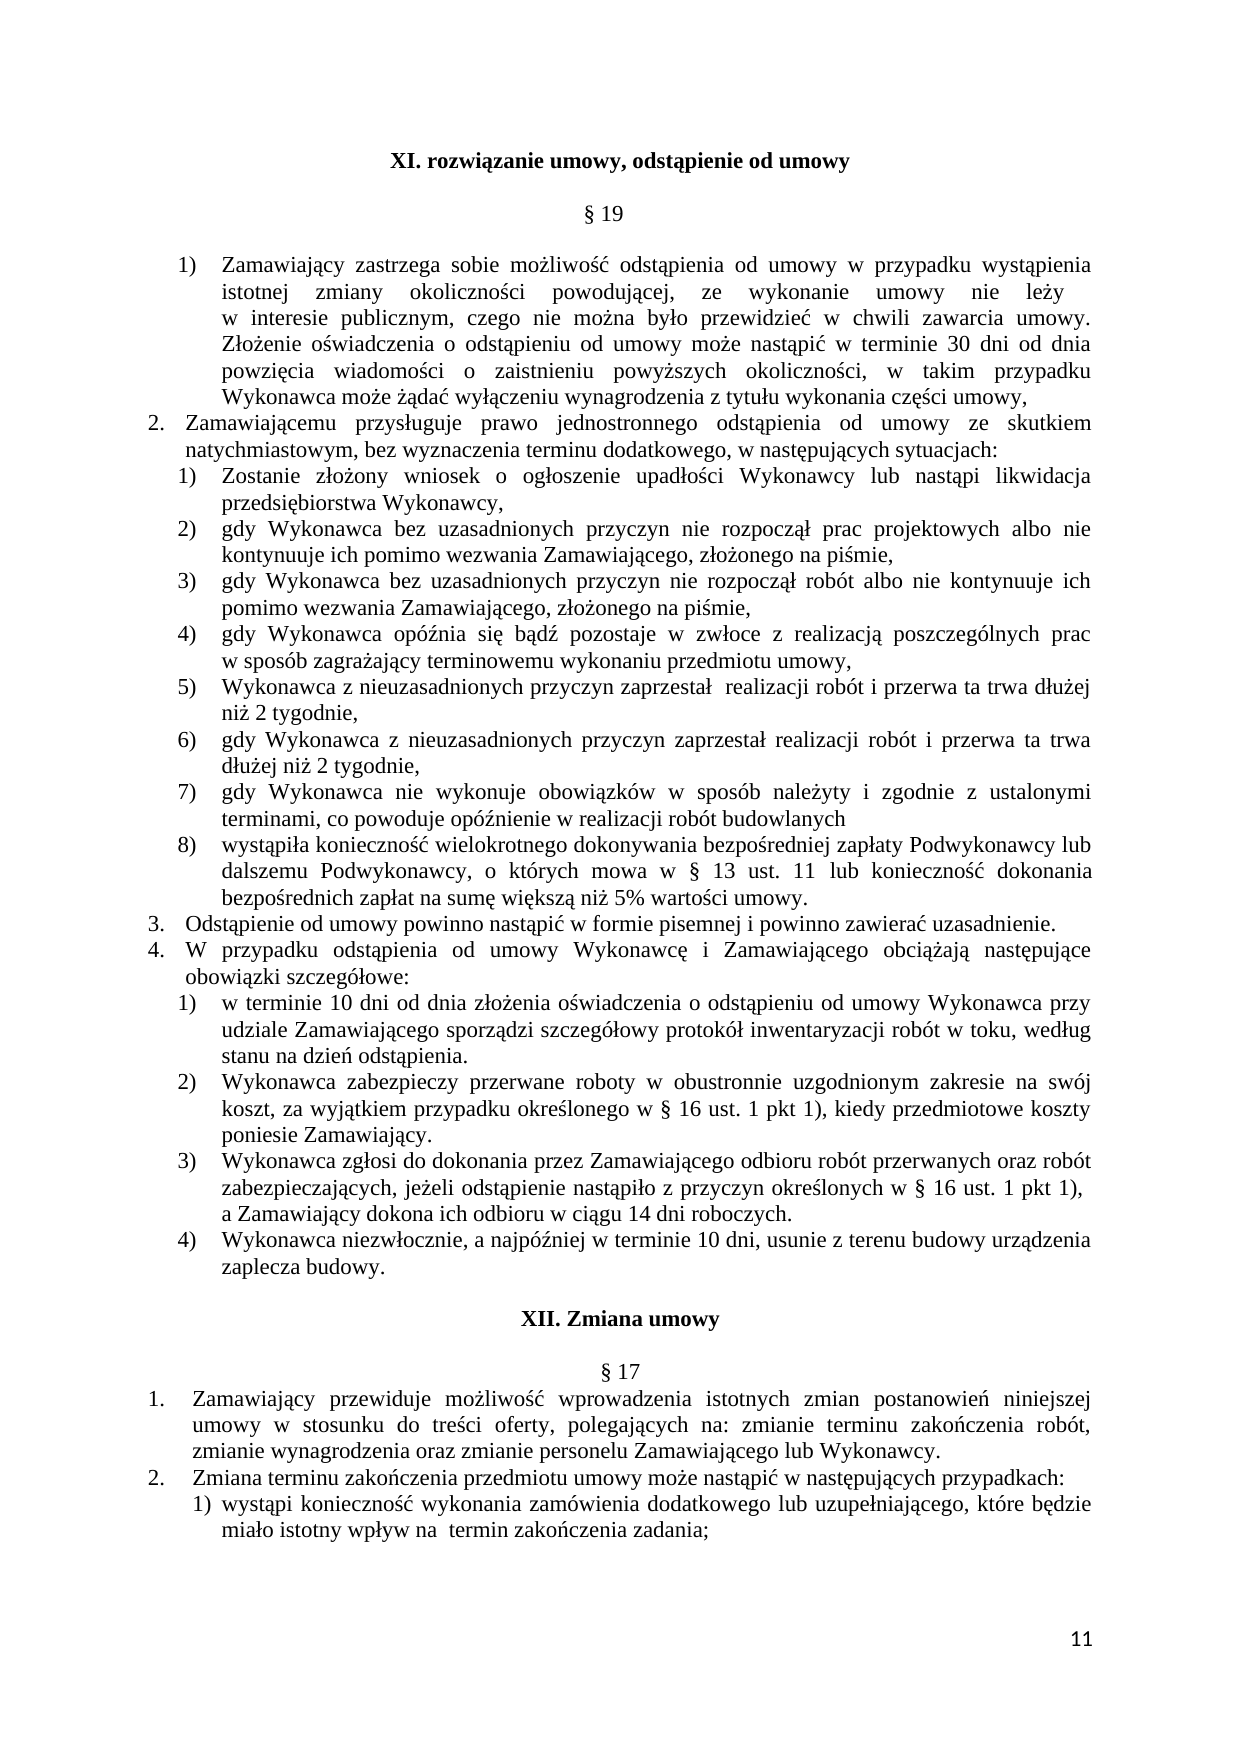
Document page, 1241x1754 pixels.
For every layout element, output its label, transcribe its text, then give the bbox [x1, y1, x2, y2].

list gdy Wykonawca z nieuzasadnionych przyczyn zaprzestał realizacji robót i przerwa ta trwa dłużej niż 2 tygodnie, [177, 726, 1093, 778]
list Zostanie złożony wniosek o ogłoszenie upadłości Wykonawcy lub nastąpi likwidacja przedsiębiorstwa Wykonawcy, [177, 462, 1093, 515]
list Wykonawca z nieuzasadnionych przyczyn zaprzestał realizacji robót i przerwa ta trwa dłużej niż 2 tygodnie, [177, 673, 1093, 726]
list gdy Wykonawca bez uzasadnionych przyczyn nie rozpoczął robót albo nie kontynuuje ich pomimo wezwania Zamawiającego, złożonego na piśmie, [177, 568, 1093, 620]
list Wykonawca zabezpieczy przerwane roboty w obustronnie uzgodnionym zakresie na swój koszt, za wyjątkiem przypadku określonego w § 16 ust. 1 pkt 1), kiedy przedmiotowe koszty poniesie Zamawiający. [177, 1068, 1093, 1147]
list wystąpi konieczność wykonania zamówienia dodatkowego lub uzupełniającego, które będzie miało istotny wpływ na termin zakończenia zadania; [192, 1490, 1093, 1543]
list Zamawiający przewiduje możliwość wprowadzenia istotnych zmian postanowień niniejszej umowy w stosunku do treści oferty, polegających na: zmianie terminu zakończenia robót, zmianie wynagrodzenia oraz zmianie personelu Zamawiającego lub Wykonawcy. [148, 1384, 1093, 1464]
list gdy Wykonawca opóźnia się bądź pozostaje w zwłoce z realizacją poszczególnych prac w sposób zagrażający terminowemu wykonaniu przedmiotu umowy, [177, 620, 1093, 673]
list gdy Wykonawca nie wykonuje obowiązków w sposób należyty i zgodnie z ustalonymi terminami, co powoduje opóźnienie w realizacji robót budowlanych [177, 778, 1093, 831]
list gdy Wykonawca bez uzasadnionych przyczyn nie rozpoczął prac projektowych albo nie kontynuuje ich pomimo wezwania Zamawiającego, złożonego na piśmie, [177, 515, 1093, 568]
list Zamawiający zastrzega sobie możliwość odstąpienia od umowy w przypadku wystąpienia istotnej zmiany okoliczności powodującej, ze wykonanie umowy nie leży w interesie publicznym, czego nie można było przewidzieć w chwili zawarcia umowy. Złożenie oświadczenia o odstąpieniu od umowy może nastąpić w terminie 30 dni od dnia powzięcia wiadomości o zaistnieniu powyższych okoliczności, w takim przypadku Wykonawca może żądać wyłączeniu wynagrodzenia z tytułu wykonania części umowy, [177, 251, 1093, 409]
list w terminie 10 dni od dnia złożenia oświadczenia o odstąpieniu od umowy Wykonawca przy udziale Zamawiającego sporządzi szczegółowy protokół inwentaryzacji robót w toku, według stanu na dzień odstąpienia. [177, 989, 1093, 1068]
text § 17 [148, 1358, 1093, 1384]
list Odstąpienie od umowy powinno nastąpić w formie pisemnej i powinno zawierać uzasadnienie. [148, 910, 1093, 937]
list Zamawiającemu przysługuje prawo jednostronnego odstąpienia od umowy ze skutkiem natychmiastowym, bez wyznaczenia terminu dodatkowego, w następujących sytuacjach: [148, 409, 1093, 462]
text XI. rozwiązanie umowy, odstąpienie od umowy [148, 148, 1093, 174]
text § 19 [148, 200, 1093, 227]
text XII. Zmiana umowy [148, 1306, 1093, 1332]
list Wykonawca zgłosi do dokonania przez Zamawiającego odbioru robót przerwanych oraz robót zabezpieczających, jeżeli odstąpienie nastąpiło z przyczyn określonych w § 16 ust. 1 pkt 1), a Zamawiający dokona ich odbioru w ciągu 14 dni roboczych. [177, 1147, 1093, 1226]
list wystąpiła konieczność wielokrotnego dokonywania bezpośredniej zapłaty Podwykonawcy lub dalszemu Podwykonawcy, o których mowa w § 13 ust. 11 lub konieczność dokonania bezpośrednich zapłat na sumę większą niż 5% wartości umowy. [177, 831, 1093, 910]
list Wykonawca niezwłocznie, a najpóźniej w terminie 10 dni, usunie z terenu budowy urządzenia zaplecza budowy. [177, 1226, 1093, 1279]
list W przypadku odstąpienia od umowy Wykonawcę i Zamawiającego obciążają następujące obowiązki szczegółowe: [148, 937, 1093, 989]
list Zmiana terminu zakończenia przedmiotu umowy może nastąpić w następujących przypadkach: [148, 1464, 1093, 1490]
